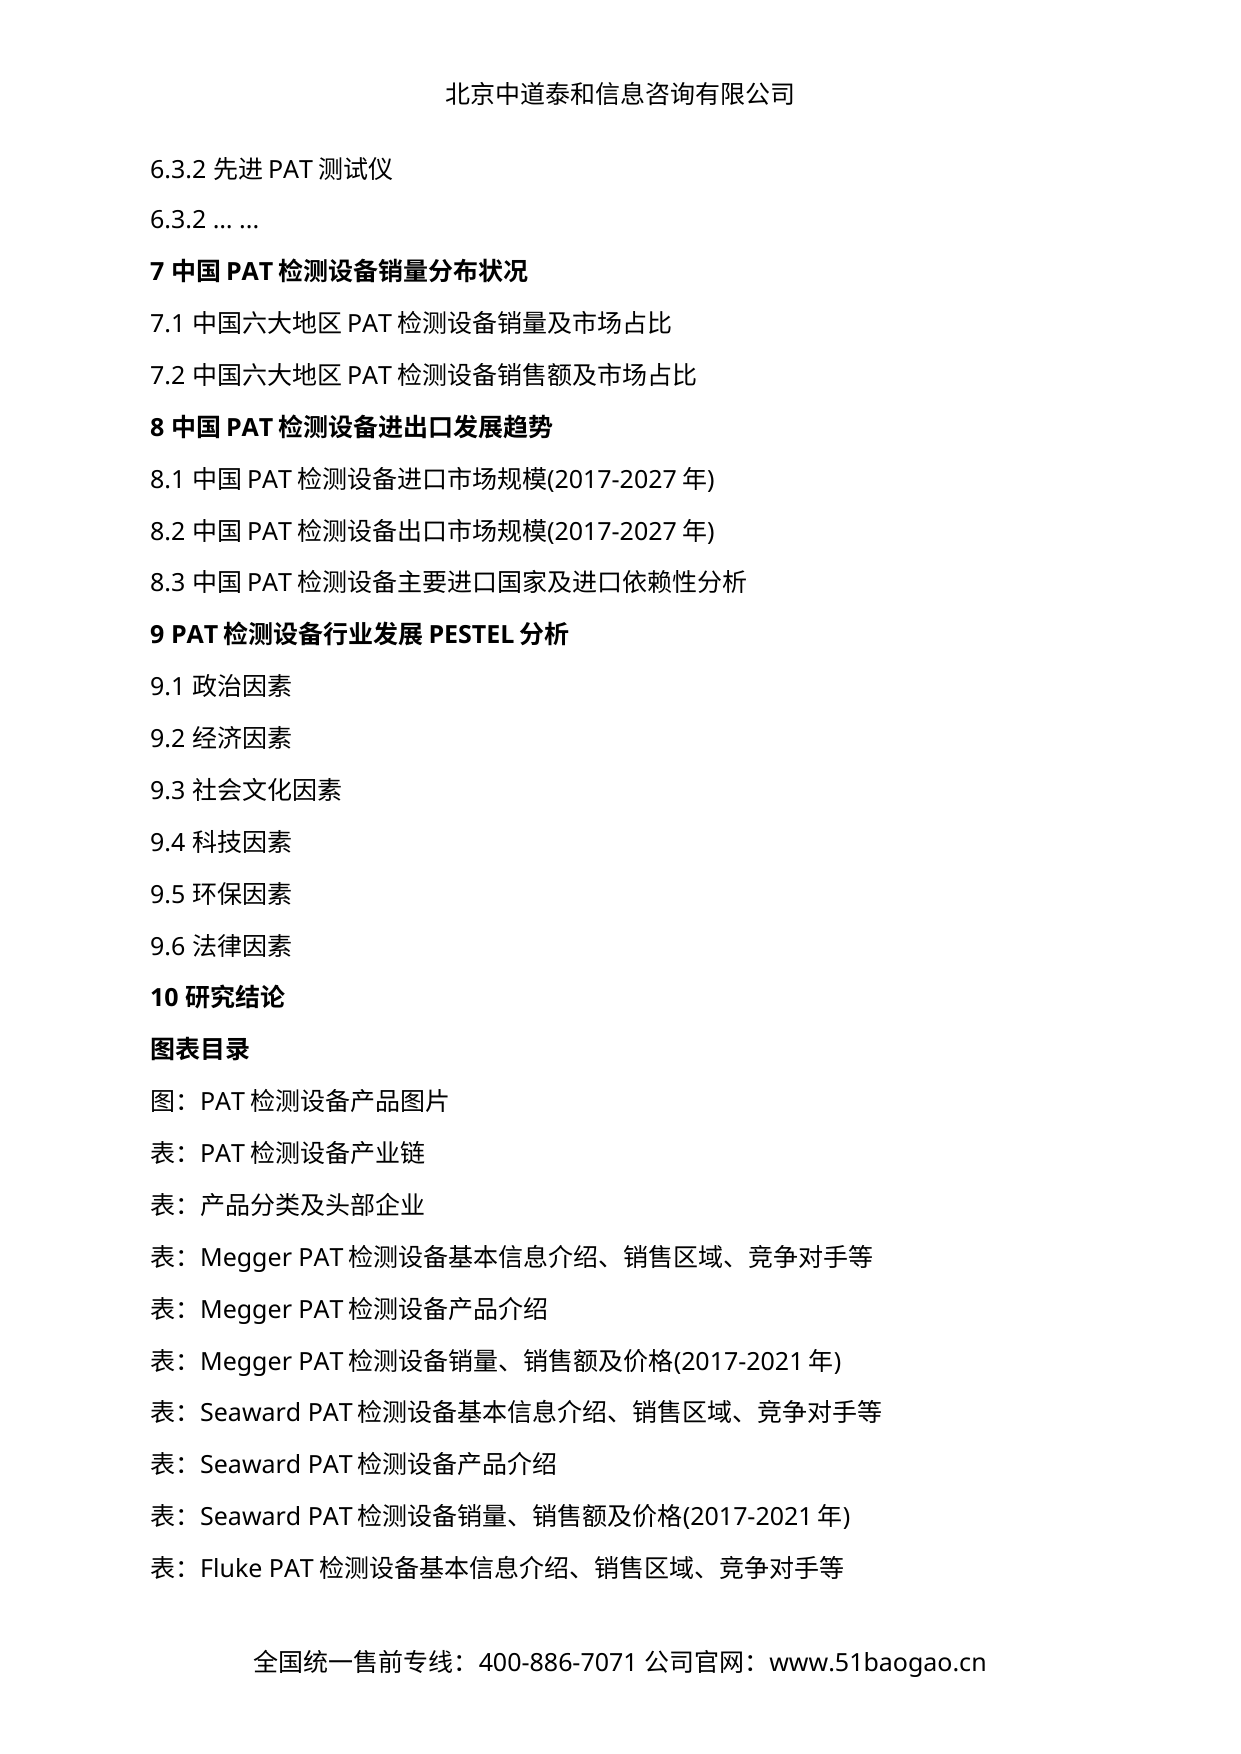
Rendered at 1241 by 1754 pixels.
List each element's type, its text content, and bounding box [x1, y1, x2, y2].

text 10 研究结论 [150, 978, 1090, 1014]
text 图：PAT检测设备产品图片 [150, 1082, 1090, 1118]
text 7 中国PAT检测设备销量分布状况 [150, 252, 1090, 288]
text 6.3.2 先进PAT测试仪 [150, 150, 1090, 186]
text 8.1 中国PAT检测设备进口市场规模(2017-2027年) [150, 459, 1090, 495]
text 9 PAT检测设备行业发展PESTEL分析 [150, 615, 1090, 651]
text 7.2 中国六大地区PAT检测设备销售额及市场占比 [150, 355, 1090, 392]
text 9.3 社会文化因素 [150, 770, 1090, 807]
text 9.2 经济因素 [150, 718, 1090, 755]
text 表：Seaward PAT检测设备销量、销售额及价格(2017-2021年) [150, 1497, 1090, 1533]
text 8.3 中国PAT检测设备主要进口国家及进口依赖性分析 [150, 563, 1090, 599]
text 9.6 法律因素 [150, 926, 1090, 962]
text 9.1 政治因素 [150, 667, 1090, 703]
text 图表目录 [150, 1030, 1090, 1066]
text 9.4 科技因素 [150, 822, 1090, 858]
text 表：产品分类及头部企业 [150, 1185, 1090, 1222]
text 6.3.2 … ... [150, 202, 1090, 236]
text 7.1 中国六大地区PAT检测设备销量及市场占比 [150, 303, 1090, 340]
text 9.5 环保因素 [150, 874, 1090, 910]
text 表：Fluke PAT检测设备基本信息介绍、销售区域、竞争对手等 [150, 1548, 1090, 1585]
text 8.2 中国PAT检测设备出口市场规模(2017-2027年) [150, 511, 1090, 547]
text 表：Seaward PAT检测设备产品介绍 [150, 1445, 1090, 1481]
text 表：Megger PAT检测设备销量、销售额及价格(2017-2021年) [150, 1341, 1090, 1377]
text 8 中国PAT检测设备进出口发展趋势 [150, 407, 1090, 443]
text 表：Megger PAT检测设备基本信息介绍、销售区域、竞争对手等 [150, 1237, 1090, 1273]
text 表：PAT检测设备产业链 [150, 1133, 1090, 1170]
text 表：Megger PAT检测设备产品介绍 [150, 1289, 1090, 1325]
text 表：Seaward PAT检测设备基本信息介绍、销售区域、竞争对手等 [150, 1393, 1090, 1429]
